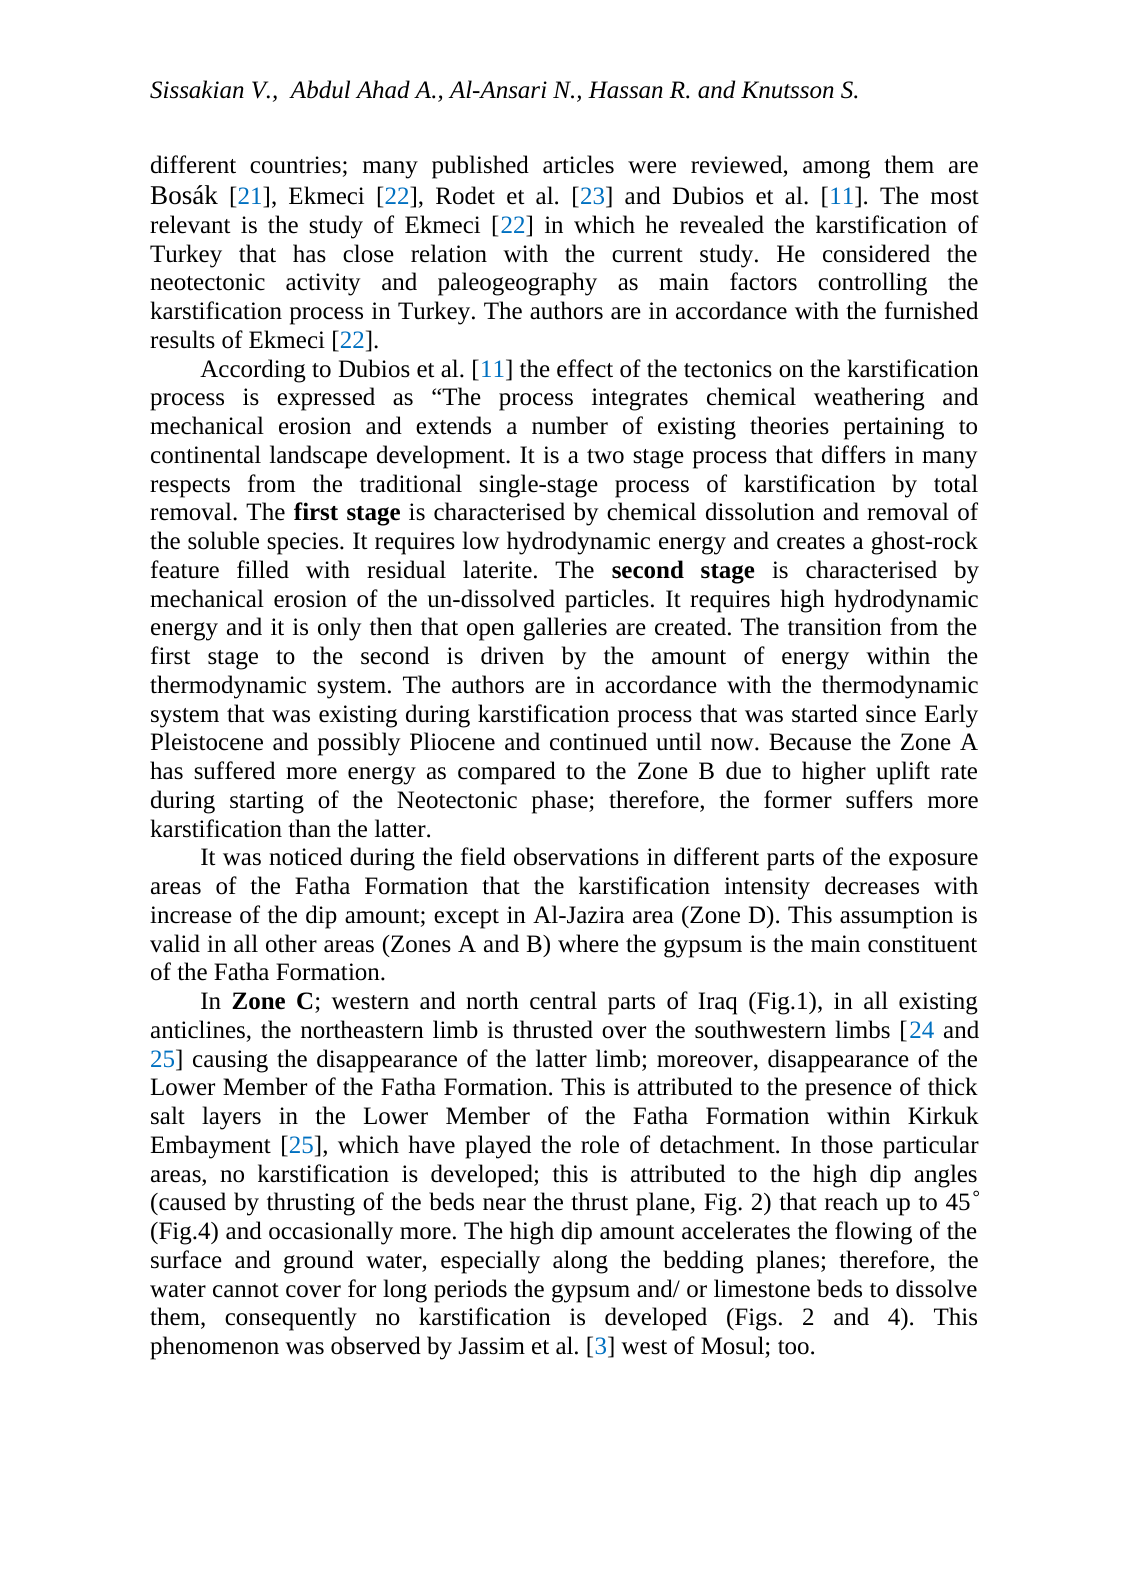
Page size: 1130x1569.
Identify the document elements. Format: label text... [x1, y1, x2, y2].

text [150, 150, 979, 354]
text In Zone C; western and north central parts of Iraq (Fig.1), in all existing anticlines, the northeastern limb is thrusted over the southwestern limbs [24 and 25] causing the disappearance of the latter limb; moreover, disappearance of the Lower Member of the Fatha Formation. This is attributed to the presence of thick salt layers in the Lower Member of the Fatha Formation within Kirkuk Embayment [25], which have played the role of detachment. In those particular areas, no karstification is developed; this is attributed to the high dip angles (caused by thrusting of the beds near the thrust plane, Fig. 2) that reach up to 45 (Fig.4) and occasionally more. The high dip amount accelerates the flowing of the surface and ground water, especially along the bedding planes; therefore, the water cannot cover for long periods the gypsum and/ or limestone beds to dissolve them, consequently no karstification is developed (Figs. 2 and 4). This phenomenon was observed by Jassim et al. [3] west of Mosul; too. [150, 986, 979, 1360]
text It was noticed during the field observations in different parts of the exposure areas of the Fatha Formation that the karstification intensity decreases with increase of the dip amount; except in Al-Jazira area (Zone D). This assumption is valid in all other areas (Zones A and B) where the gypsum is the main constituent of the Fatha Formation. [150, 842, 979, 986]
text According to Dubios et al. [11] the effect of the tectonics on the karstification process is expressed as “The process integrates chemical weathering and mechanical erosion and extends a number of existing theories pertaining to continental landscape development. It is a two stage process that differs in many respects from the traditional single-stage process of karstification by total removal. The first stage is characterised by chemical dissolution and removal of the soluble species. It requires low hydrodynamic energy and creates a ghost-rock feature filled with residual laterite. The second stage is characterised by mechanical erosion of the un-dissolved particles. It requires high hydrodynamic energy and it is only then that open galleries are created. The transition from the first stage to the second is driven by the amount of energy within the thermodynamic system. The authors are in accordance with the thermodynamic system that was existing during karstification process that was started since Early Pleistocene and possibly Pliocene and continued until now. Because the Zone A has suffered more energy as compared to the Zone B due to higher uplift rate during starting of the Neotectonic phase; therefore, the former suffers more karstification than the latter. [150, 354, 979, 842]
